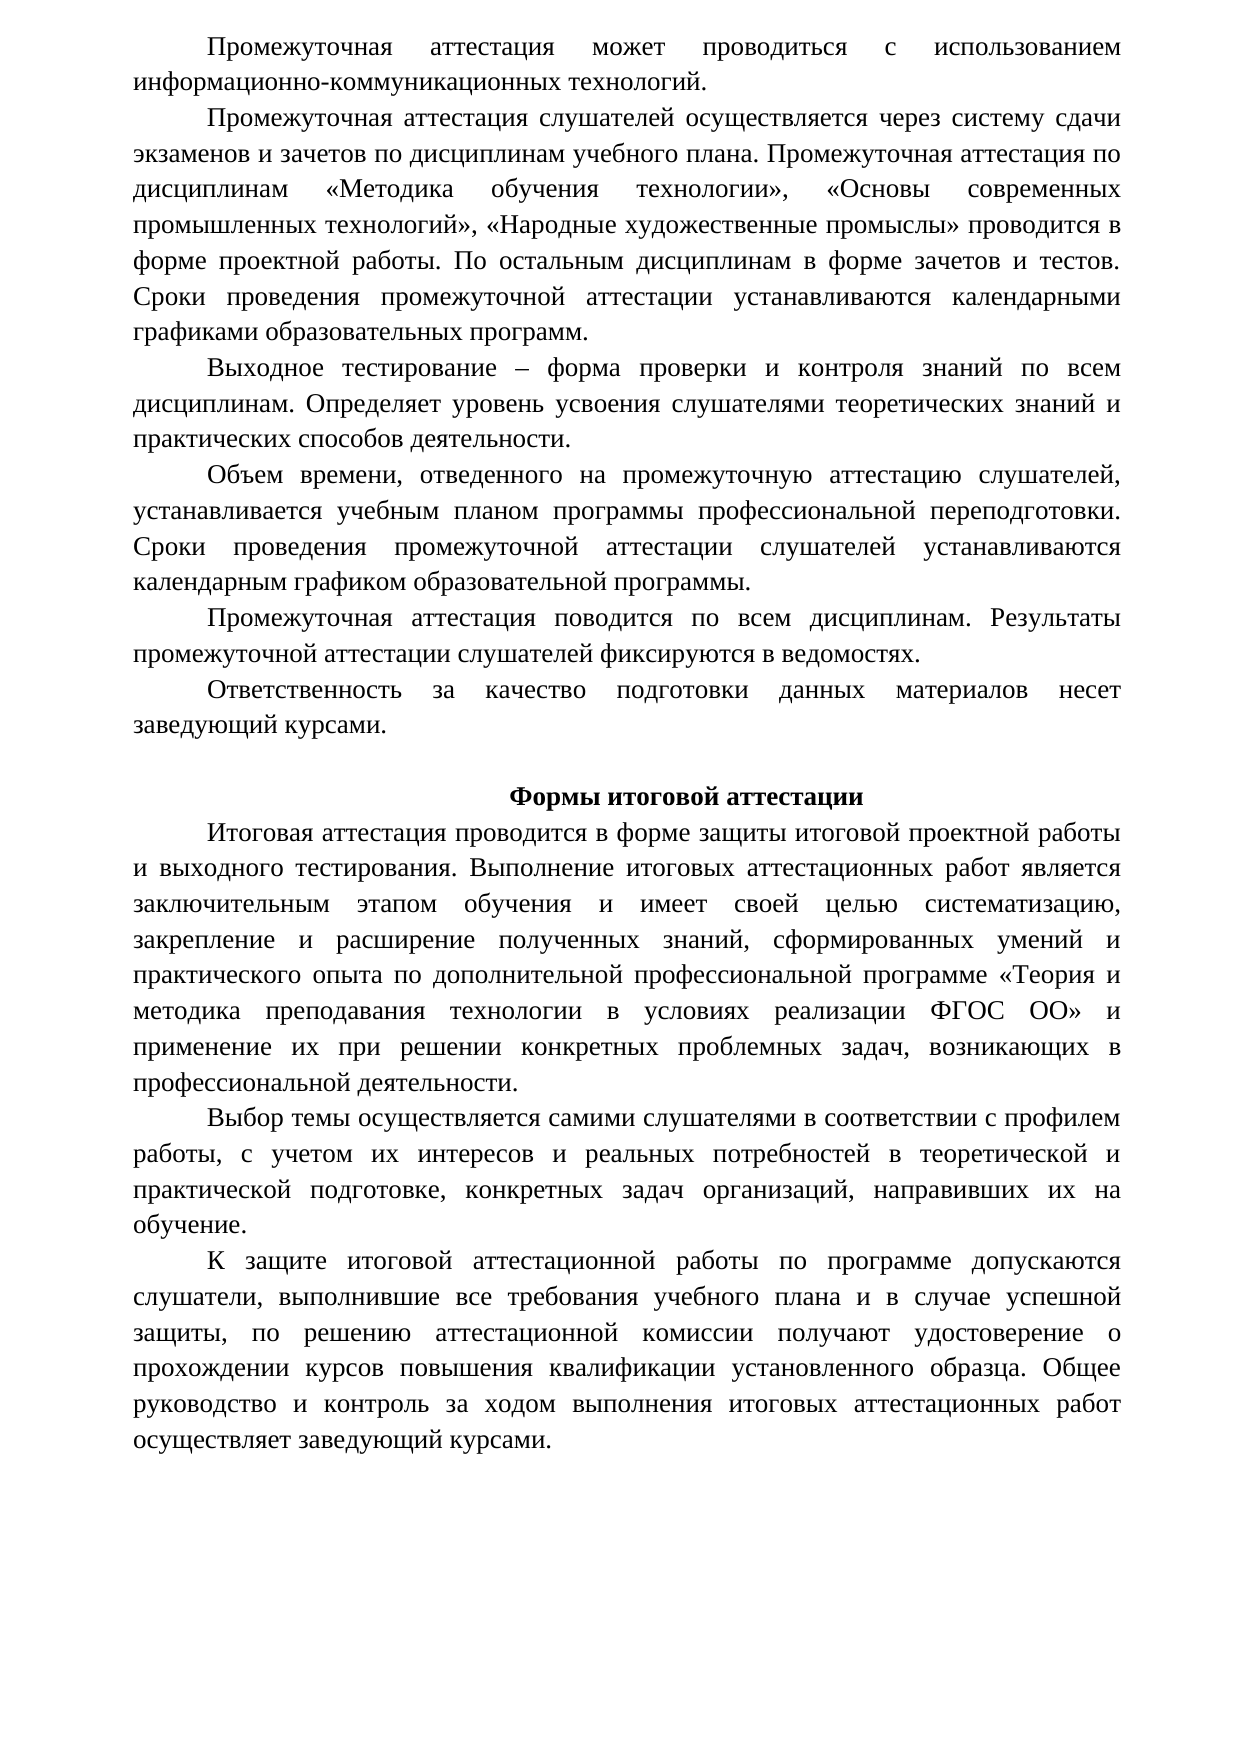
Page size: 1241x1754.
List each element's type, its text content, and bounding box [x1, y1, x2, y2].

text Итоговая аттестация проводится в форме защиты итоговой проектной работы и выходного тестирования. Выполнение итоговых аттестационных работ является заключительным этапом обучения и имеет своей целью систематизацию, закрепление и расширение полученных знаний, сформированных умений и практического опыта по дополнительной профессиональной программе «Теория и методика преподавания технологии в условиях реализации ФГОС ОО» и применение их при решении конкретных проблемных задач, возникающих в профессиональной деятельности. [133, 816, 1122, 1097]
text Промежуточная аттестация поводится по всем дисциплинам. Результаты промежуточной аттестации слушателей фиксируются в ведомостях. [133, 601, 1122, 668]
text Объем времени, отведенного на промежуточную аттестацию слушателей, устанавливается учебным планом программы профессиональной переподготовки. Сроки проведения промежуточной аттестации слушателей устанавливаются календарным графиком образовательной программы. [133, 458, 1122, 597]
text К защите итоговой аттестационной работы по программе допускаются слушатели, выполнившие все требования учебного плана и в случае успешной защиты, по решению аттестационной комиссии получают удостоверение о прохождении курсов повышения квалификации установленного образца. Общее руководство и контроль за ходом выполнения итоговых аттестационных работ осуществляет заведующий курсами. [133, 1244, 1122, 1454]
text Выбор темы осуществляется самими слушателями в соответствии с профилем работы, с учетом их интересов и реальных потребностей в теоретической и практической подготовке, конкретных задач организаций, направивших их на обучение. [133, 1101, 1122, 1240]
text Формы итоговой аттестации [177, 780, 1122, 811]
text Промежуточная аттестация может проводиться с использованием информационно-коммуникационных технологий. [133, 29, 1122, 96]
text Промежуточная аттестация слушателей осуществляется через систему сдачи экзаменов и зачетов по дисциплинам учебного плана. Промежуточная аттестация по дисциплинам «Методика обучения технологии», «Основы современных промышленных технологий», «Народные художественные промыслы» проводится в форме проектной работы. По остальным дисциплинам в форме зачетов и тестов. Сроки проведения промежуточной аттестации устанавливаются календарными графиками образовательных программ. [133, 101, 1122, 347]
text Ответственность за качество подготовки данных материалов несет заведующий курсами. [133, 673, 1122, 739]
text Выходное тестирование – форма проверки и контроля знаний по всем дисциплинам. Определяет уровень усвоения слушателями теоретических знаний и практических способов деятельности. [133, 351, 1122, 454]
